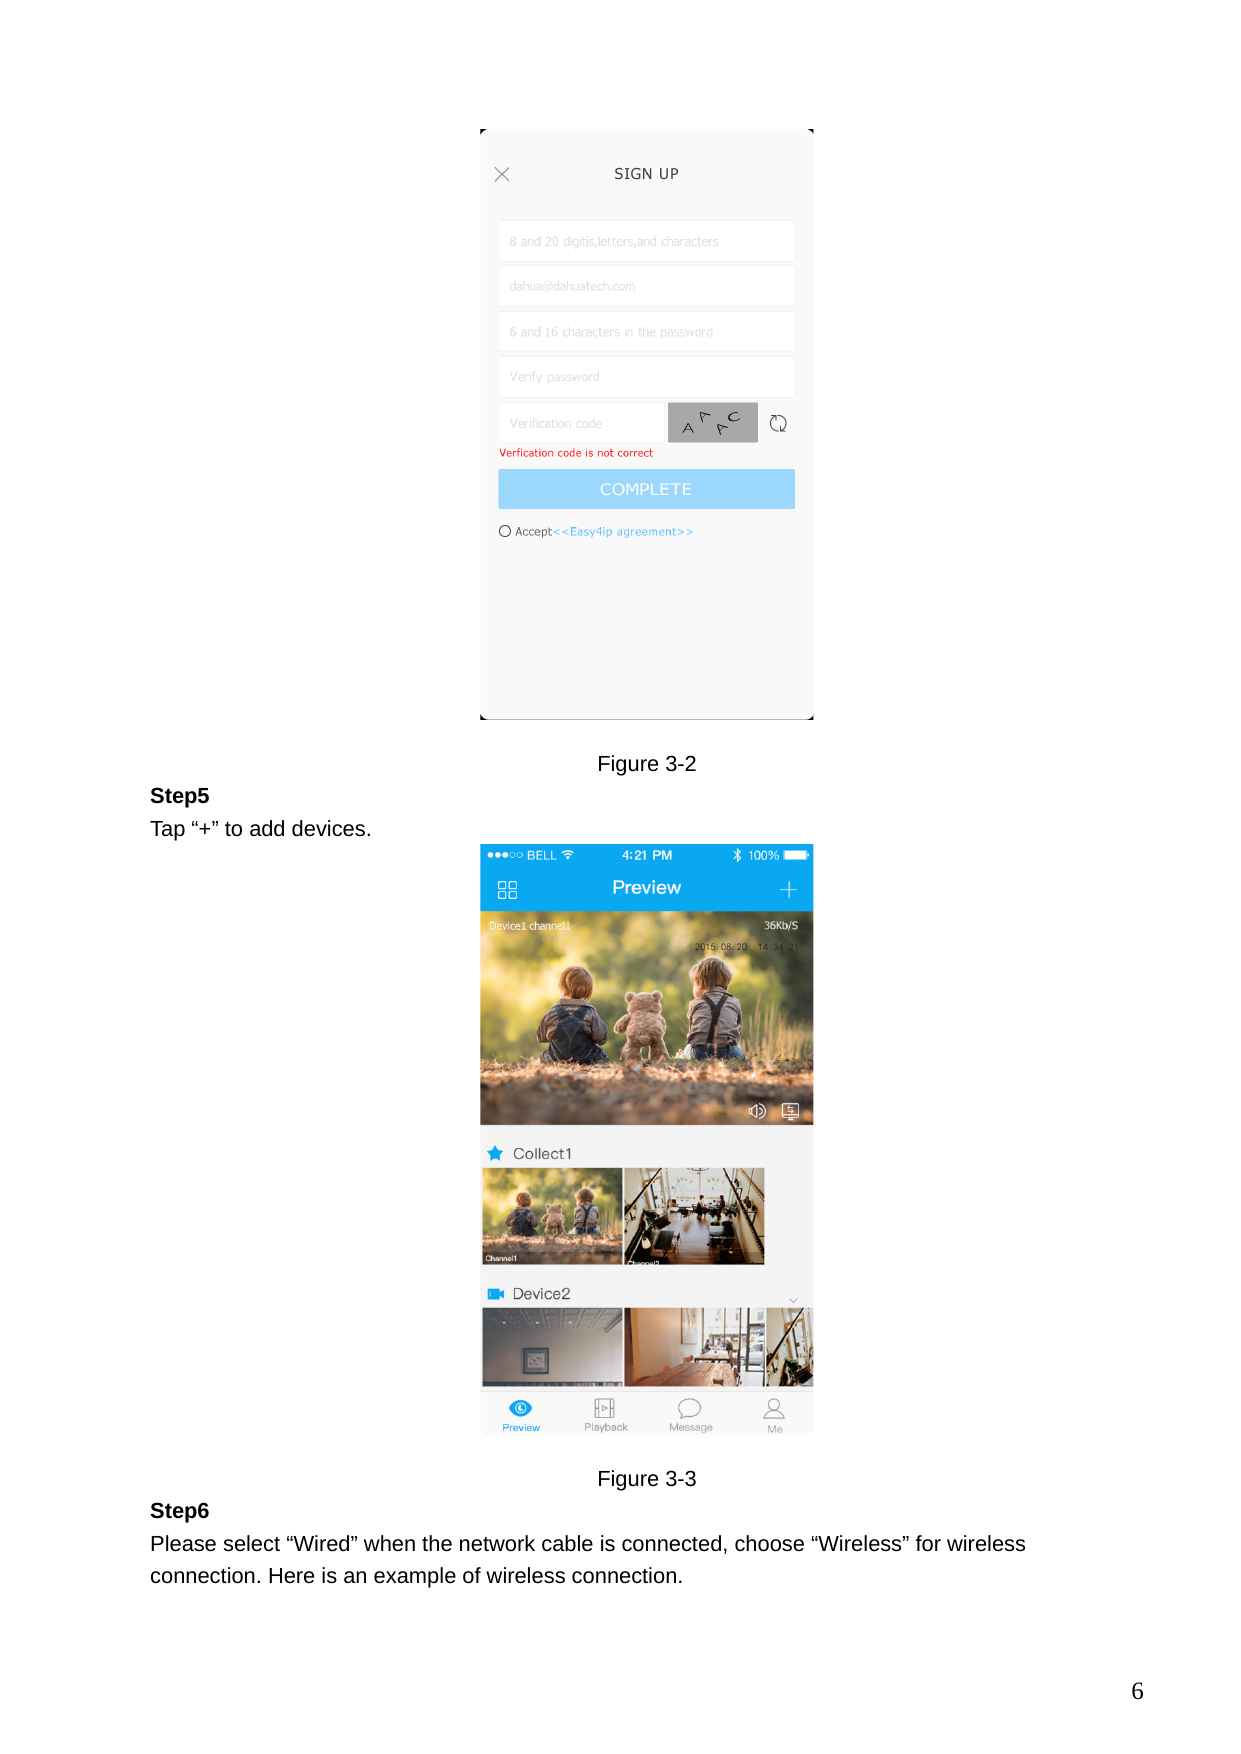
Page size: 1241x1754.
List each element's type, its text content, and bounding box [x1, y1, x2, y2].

text Step5 [150, 779, 1144, 812]
picture [784, 851, 808, 859]
picture [480, 129, 814, 720]
text Please select “Wired” when the network cable is connected, choose “Wireless” for wireless connection. Here is an example of wireless connection. [150, 1527, 1144, 1592]
picture [659, 851, 665, 858]
text Figure 3-2 [150, 747, 1144, 779]
text Figure 3-3 [150, 1462, 1144, 1494]
picture [666, 851, 671, 859]
picture [657, 884, 666, 893]
picture [632, 884, 644, 893]
text Tap “+” to add devices. [150, 812, 1144, 844]
picture [669, 885, 680, 893]
picture [528, 851, 533, 859]
text Step6 [150, 1494, 1144, 1527]
picture [480, 912, 814, 1435]
picture [735, 849, 740, 861]
picture [614, 881, 631, 893]
